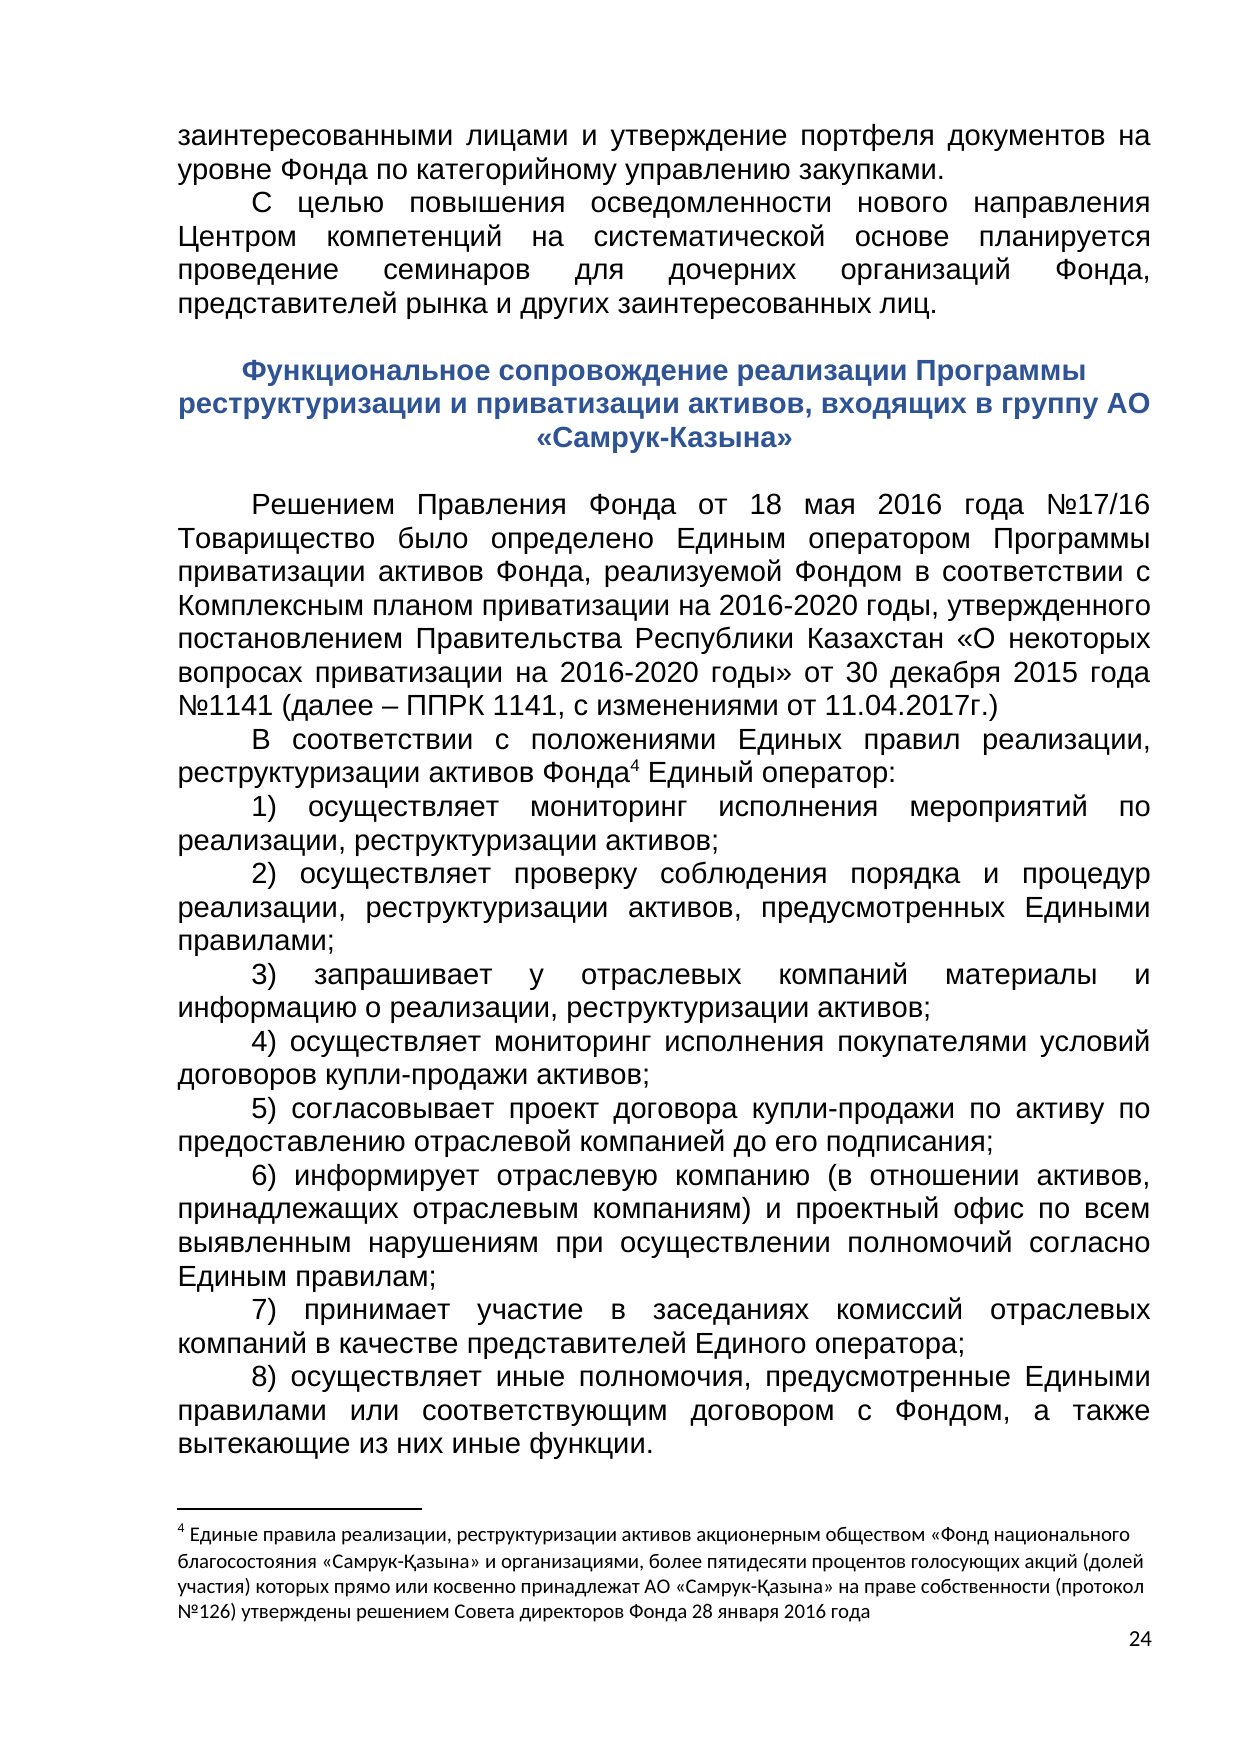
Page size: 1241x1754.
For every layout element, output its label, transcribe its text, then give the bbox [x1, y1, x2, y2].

text 1) осуществляет мониторинг исполнения мероприятий по реализации, реструктуризации активов; [177, 789, 1152, 856]
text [177, 118, 1152, 185]
text 4) осуществляет мониторинг исполнения покупателями условий договоров купли-продажи активов; [177, 1024, 1152, 1091]
text 8) осуществляет иные полномочия, предусмотренные Едиными правилами или соответствующим договором с Фондом, а также вытекающие из них иные функции. [177, 1359, 1152, 1460]
text 6) информирует отраслевую компанию (в отношении активов, принадлежащих отраслевым компаниям) и проектный офис по всем выявленным нарушениям при осуществлении полномочий согласно Единым правилам; [177, 1158, 1152, 1292]
text В соответствии с положениями Единых правил реализации, реструктуризации активов Фонда Единый оператор: [177, 722, 1152, 789]
text С целью повышения осведомленности нового направления Центром компетенций на систематической основе планируется проведение семинаров для дочерних организаций Фонда, представителей рынка и других заинтересованных лиц. [177, 185, 1152, 319]
text 2) осуществляет проверку соблюдения порядка и процедур реализации, реструктуризации активов, предусмотренных Едиными правилами; [177, 856, 1152, 957]
text 3) запрашивает у отраслевых компаний материалы и информацию о реализации, реструктуризации активов; [177, 957, 1152, 1024]
text 5) согласовывает проект договора купли-продажи по активу по предоставлению отраслевой компанией до его подписания; [177, 1091, 1152, 1158]
text 7) принимает участие в заседаниях комиссий отраслевых компаний в качестве представителей Единого оператора; [177, 1292, 1152, 1359]
text Решением Правления Фонда от 18 мая 2016 года №17/16 Товарищество было определено Единым оператором Программы приватизации активов Фонда, реализуемой Фондом в соответствии с Комплексным планом приватизации на 2016-2020 годы, утвержденного постановлением Правительства Республики Казахстан «О некоторых вопросах приватизации на 2016-2020 годы» от 30 декабря 2015 года №1141 (далее – ППРК 1141, с изменениями от 11.04.2017г.) [177, 487, 1152, 722]
text Функциональное сопровождение реализации Программы реструктуризации и приватизации активов, входящих в группу АО «Самрук-Казына» [177, 353, 1152, 453]
